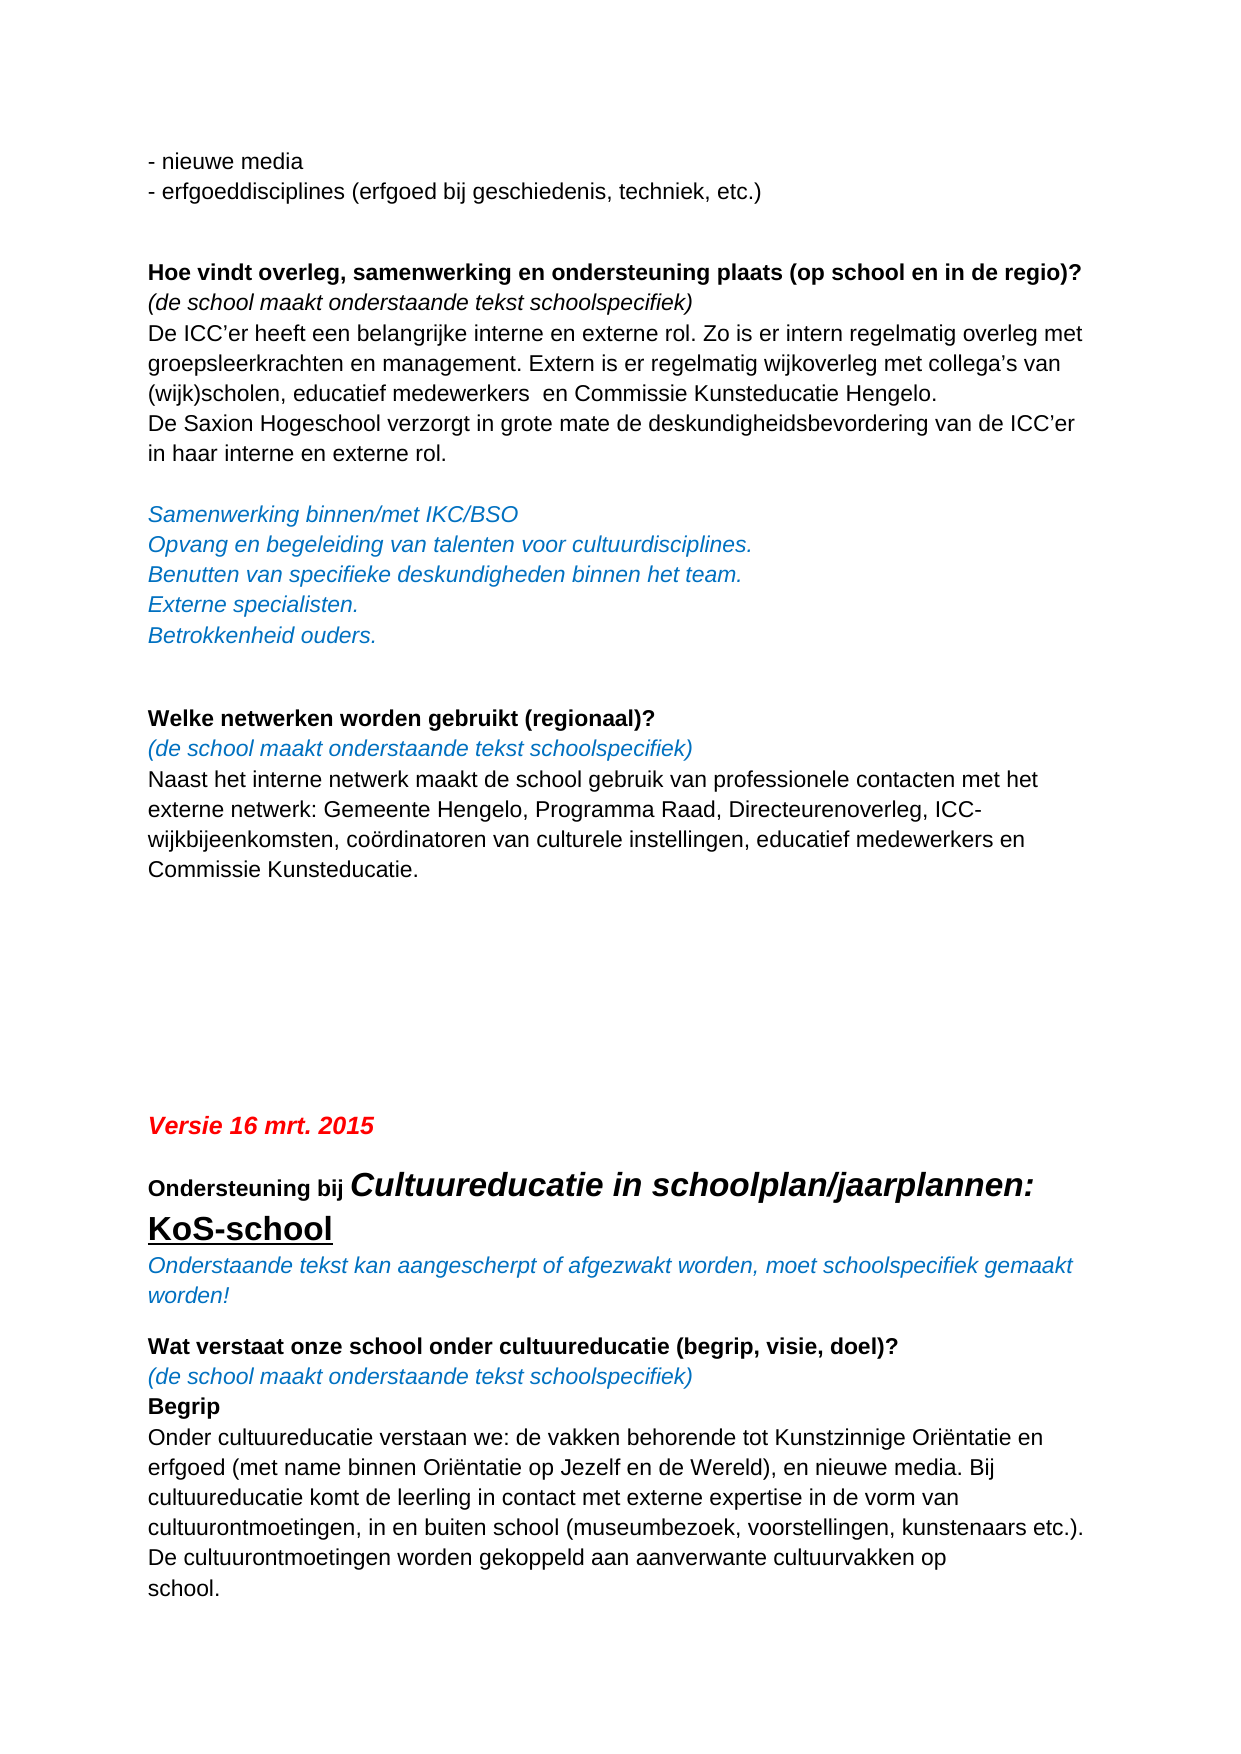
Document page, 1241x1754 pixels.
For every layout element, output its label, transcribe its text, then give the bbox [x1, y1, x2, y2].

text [148, 148, 1093, 234]
subtitle Ondersteuning bij Cultuureducatie in schoolplan/jaarplannen: KoS-school Onderstaande tekst kan aangescherpt of afgezwakt worden, moet schoolspecifiek gemaakt worden! [148, 1165, 1093, 1308]
text Welke netwerken worden gebruikt (regionaal)? (de school maakt onderstaande tekst schoolspecifiek) Naast het interne netwerk maakt de school gebruik van professionele contacten met het externe netwerk: Gemeente Hengelo, Programma Raad, Directeurenoverleg, ICC-wijkbijeenkomsten, coördinatoren van culturele instellingen, educatief medewerkers en Commissie Kunsteducatie. [148, 705, 1093, 882]
subtitle Versie 16 mrt. 2015 [148, 1111, 1093, 1140]
text Hoe vindt overleg, samenwerking en ondersteuning plaats (op school en in de regio)? (de school maakt onderstaande tekst schoolspecifiek) De ICC’er heeft een belangrijke interne en externe rol. Zo is er intern regelmatig overleg met groepsleerkrachten en management. Extern is er regelmatig wijkoverleg met collega’s van (wijk)scholen, educatief medewerkers en Commissie Kunsteducatie Hengelo. De Saxion Hogeschool verzorgt in grote mate de deskundigheidsbevordering van de ICC’er in haar interne en externe rol. Samenwerking binnen/met IKC/BSO Opvang en begeleiding van talenten voor cultuurdisciplines. Benutten van specifieke deskundigheden binnen het team. Externe specialisten. Betrokkenheid ouders. [148, 259, 1093, 680]
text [148, 1333, 1093, 1601]
